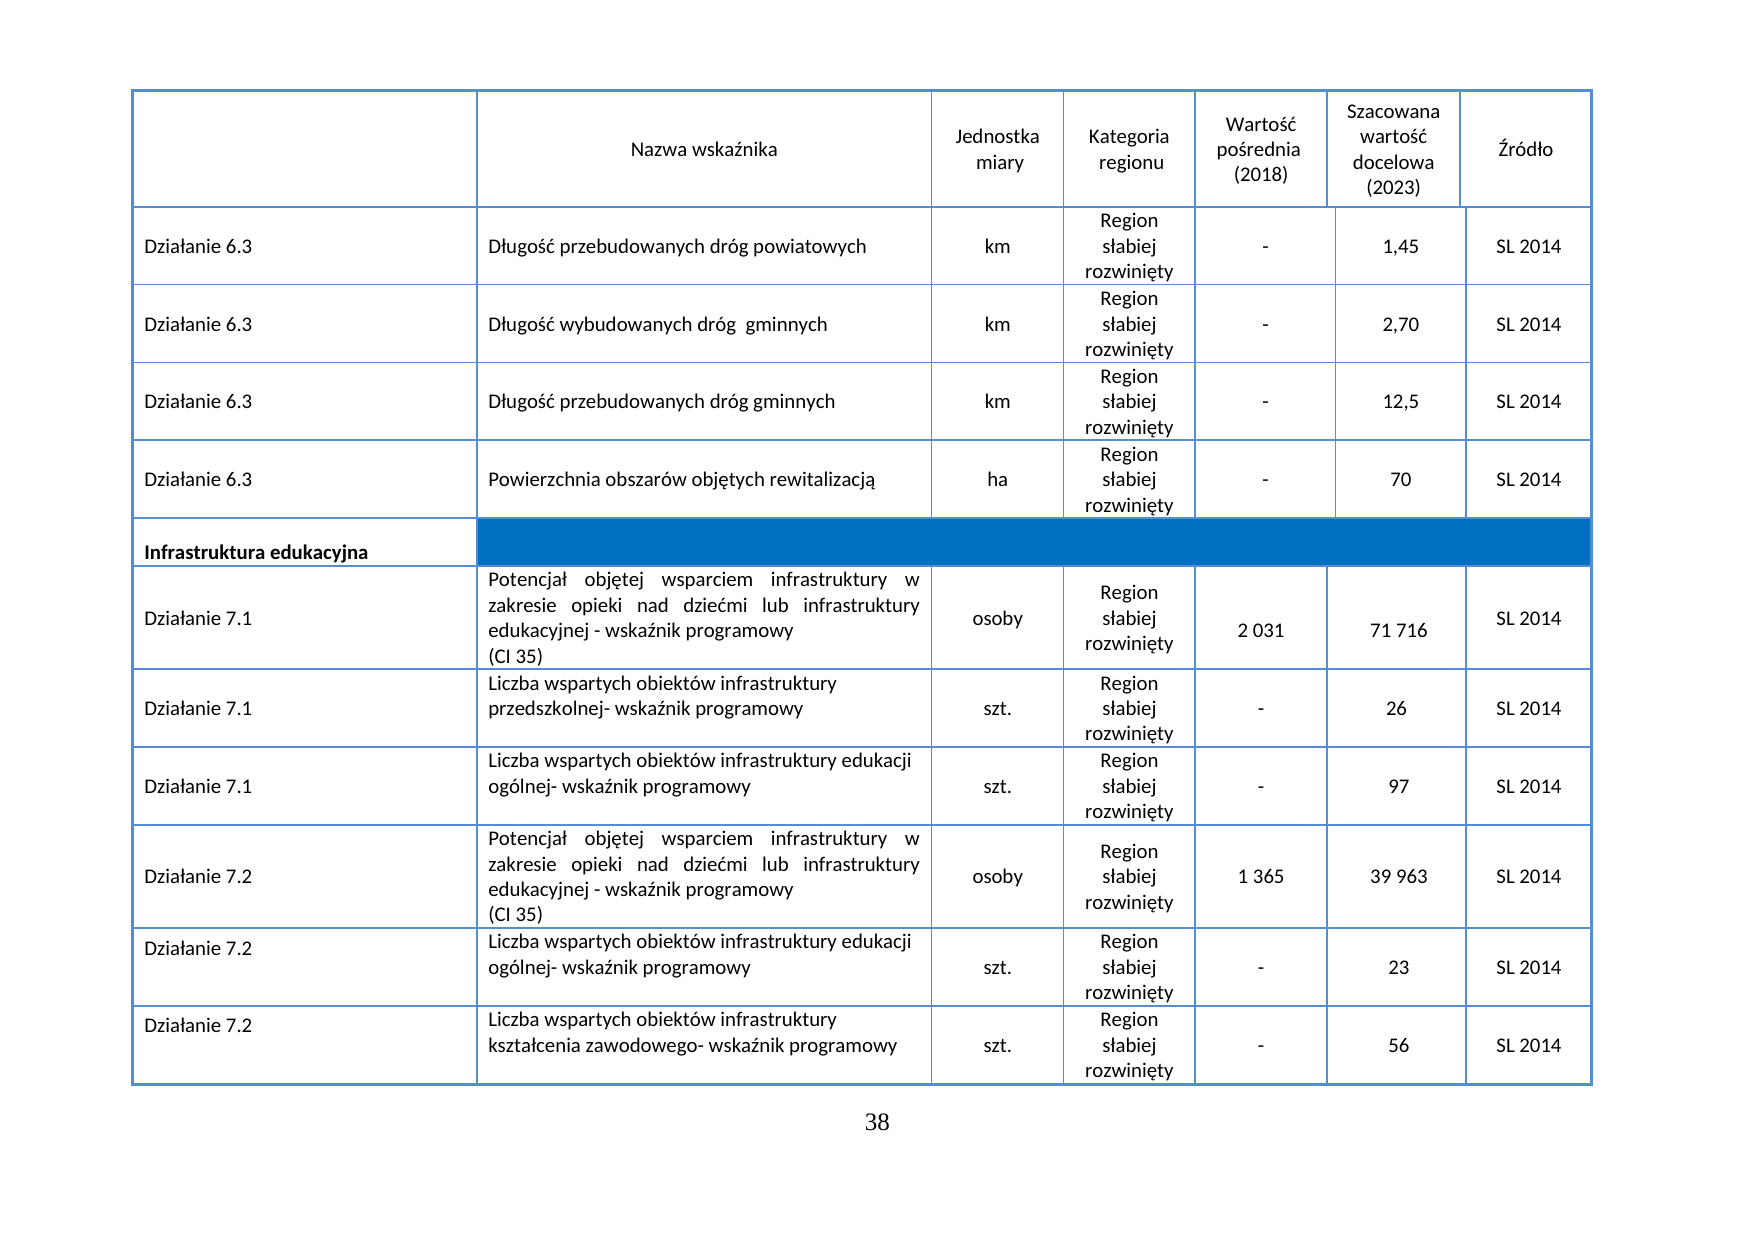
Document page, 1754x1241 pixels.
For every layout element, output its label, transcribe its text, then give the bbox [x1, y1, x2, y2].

table_header Nazwa wskaźnika [478, 92, 931, 206]
table_cell Długość przebudowanych dróg gminnych [478, 363, 931, 439]
table_cell Działanie 7.2 [134, 929, 476, 1005]
table_cell SL 2014 [1467, 670, 1590, 746]
table_header Wartość pośrednia (2018) [1196, 92, 1326, 206]
table_cell Działanie 7.1 [134, 748, 476, 824]
table_cell - [1196, 441, 1335, 517]
table_cell - [1196, 670, 1326, 746]
table_header Szacowana wartość docelowa (2023) [1328, 92, 1459, 206]
table_cell SL 2014 [1467, 929, 1590, 1005]
table_cell 97 [1328, 748, 1465, 824]
table_cell 26 [1328, 670, 1465, 746]
table_header Kategoria regionu [1064, 92, 1194, 206]
table_cell SL 2014 [1467, 363, 1590, 439]
table_cell Region słabiej rozwinięty [1064, 826, 1194, 927]
table_cell 56 [1328, 1007, 1465, 1083]
table_cell Region słabiej rozwinięty [1064, 567, 1194, 668]
table_cell Region słabiej rozwinięty [1064, 748, 1194, 824]
table_cell Liczba wspartych obiektów infrastruktury edukacji ogólnej- wskaźnik programowy [478, 748, 931, 824]
table_cell osoby [932, 826, 1063, 927]
table_cell SL 2014 [1467, 208, 1590, 284]
table_cell Działanie 7.2 [134, 826, 476, 927]
table_cell Region słabiej rozwinięty [1064, 1007, 1194, 1083]
table_cell Liczba wspartych obiektów infrastruktury edukacji ogólnej- wskaźnik programowy [478, 929, 931, 1005]
table_cell osoby [932, 567, 1063, 668]
table_cell szt. [932, 748, 1063, 824]
table_cell Region słabiej rozwinięty [1064, 208, 1194, 284]
table_cell Działanie 6.3 [134, 441, 476, 517]
table_cell - [1196, 929, 1326, 1005]
table_cell Region słabiej rozwinięty [1064, 670, 1194, 746]
table_cell Region słabiej rozwinięty [1064, 285, 1194, 362]
table_cell Potencjał objętej wsparciem infrastruktury w zakresie opieki nad dziećmi lub infrastruktury edukacyjnej - wskaźnik programowy (CI 35) [478, 567, 931, 668]
table_cell Działanie 7.1 [134, 567, 476, 668]
table_cell szt. [932, 1007, 1063, 1083]
table_cell Działanie 7.2 [134, 1007, 476, 1083]
table_cell Region słabiej rozwinięty [1064, 363, 1194, 439]
table_cell 23 [1328, 929, 1465, 1005]
table_cell SL 2014 [1467, 1007, 1590, 1083]
table_cell Liczba wspartych obiektów infrastruktury przedszkolnej- wskaźnik programowy [478, 670, 931, 746]
table_cell SL 2014 [1467, 826, 1590, 927]
table_cell Długość wybudowanych dróg gminnych [478, 285, 931, 362]
table_cell Działanie 6.3 [134, 285, 476, 362]
table_cell ha [932, 441, 1063, 517]
table_cell Działanie 7.1 [134, 670, 476, 746]
table_cell 12,5 [1336, 363, 1465, 439]
table_cell 39 963 [1328, 826, 1465, 927]
table_cell 1 365 [1196, 826, 1326, 927]
table_cell [478, 519, 1590, 565]
table_cell 1,45 [1336, 208, 1465, 284]
table_cell 71 716 [1328, 567, 1465, 668]
table_cell szt. [932, 670, 1063, 746]
table_cell Działanie 6.3 [134, 208, 476, 284]
table_cell km [932, 285, 1063, 362]
table_cell Działanie 6.3 [134, 363, 476, 439]
table_cell - [1196, 285, 1335, 362]
table_cell - [1196, 208, 1335, 284]
table_cell 2 031 [1196, 567, 1326, 668]
table_cell Potencjał objętej wsparciem infrastruktury w zakresie opieki nad dziećmi lub infrastruktury edukacyjnej - wskaźnik programowy (CI 35) [478, 826, 931, 927]
table_cell km [932, 208, 1063, 284]
table_cell SL 2014 [1467, 441, 1590, 517]
table_cell - [1196, 748, 1326, 824]
table_cell Region słabiej rozwinięty [1064, 929, 1194, 1005]
table_cell Liczba wspartych obiektów infrastruktury kształcenia zawodowego- wskaźnik programowy [478, 1007, 931, 1083]
table_cell - [1196, 363, 1335, 439]
table_cell Infrastruktura edukacyjna [134, 519, 476, 565]
table_cell 70 [1336, 441, 1465, 517]
table_cell Region słabiej rozwinięty [1064, 441, 1194, 517]
table_cell Długość przebudowanych dróg powiatowych [478, 208, 931, 284]
table_cell km [932, 363, 1063, 439]
table_cell 2,70 [1336, 285, 1465, 362]
table_cell szt. [932, 929, 1063, 1005]
table_cell Powierzchnia obszarów objętych rewitalizacją [478, 441, 931, 517]
table_cell SL 2014 [1467, 748, 1590, 824]
table_header Źródło [1461, 92, 1590, 206]
table_cell - [1196, 1007, 1326, 1083]
table_cell SL 2014 [1467, 567, 1590, 668]
table_header Jednostka miary [932, 92, 1063, 206]
table_cell SL 2014 [1467, 285, 1590, 362]
table_header [134, 92, 476, 206]
